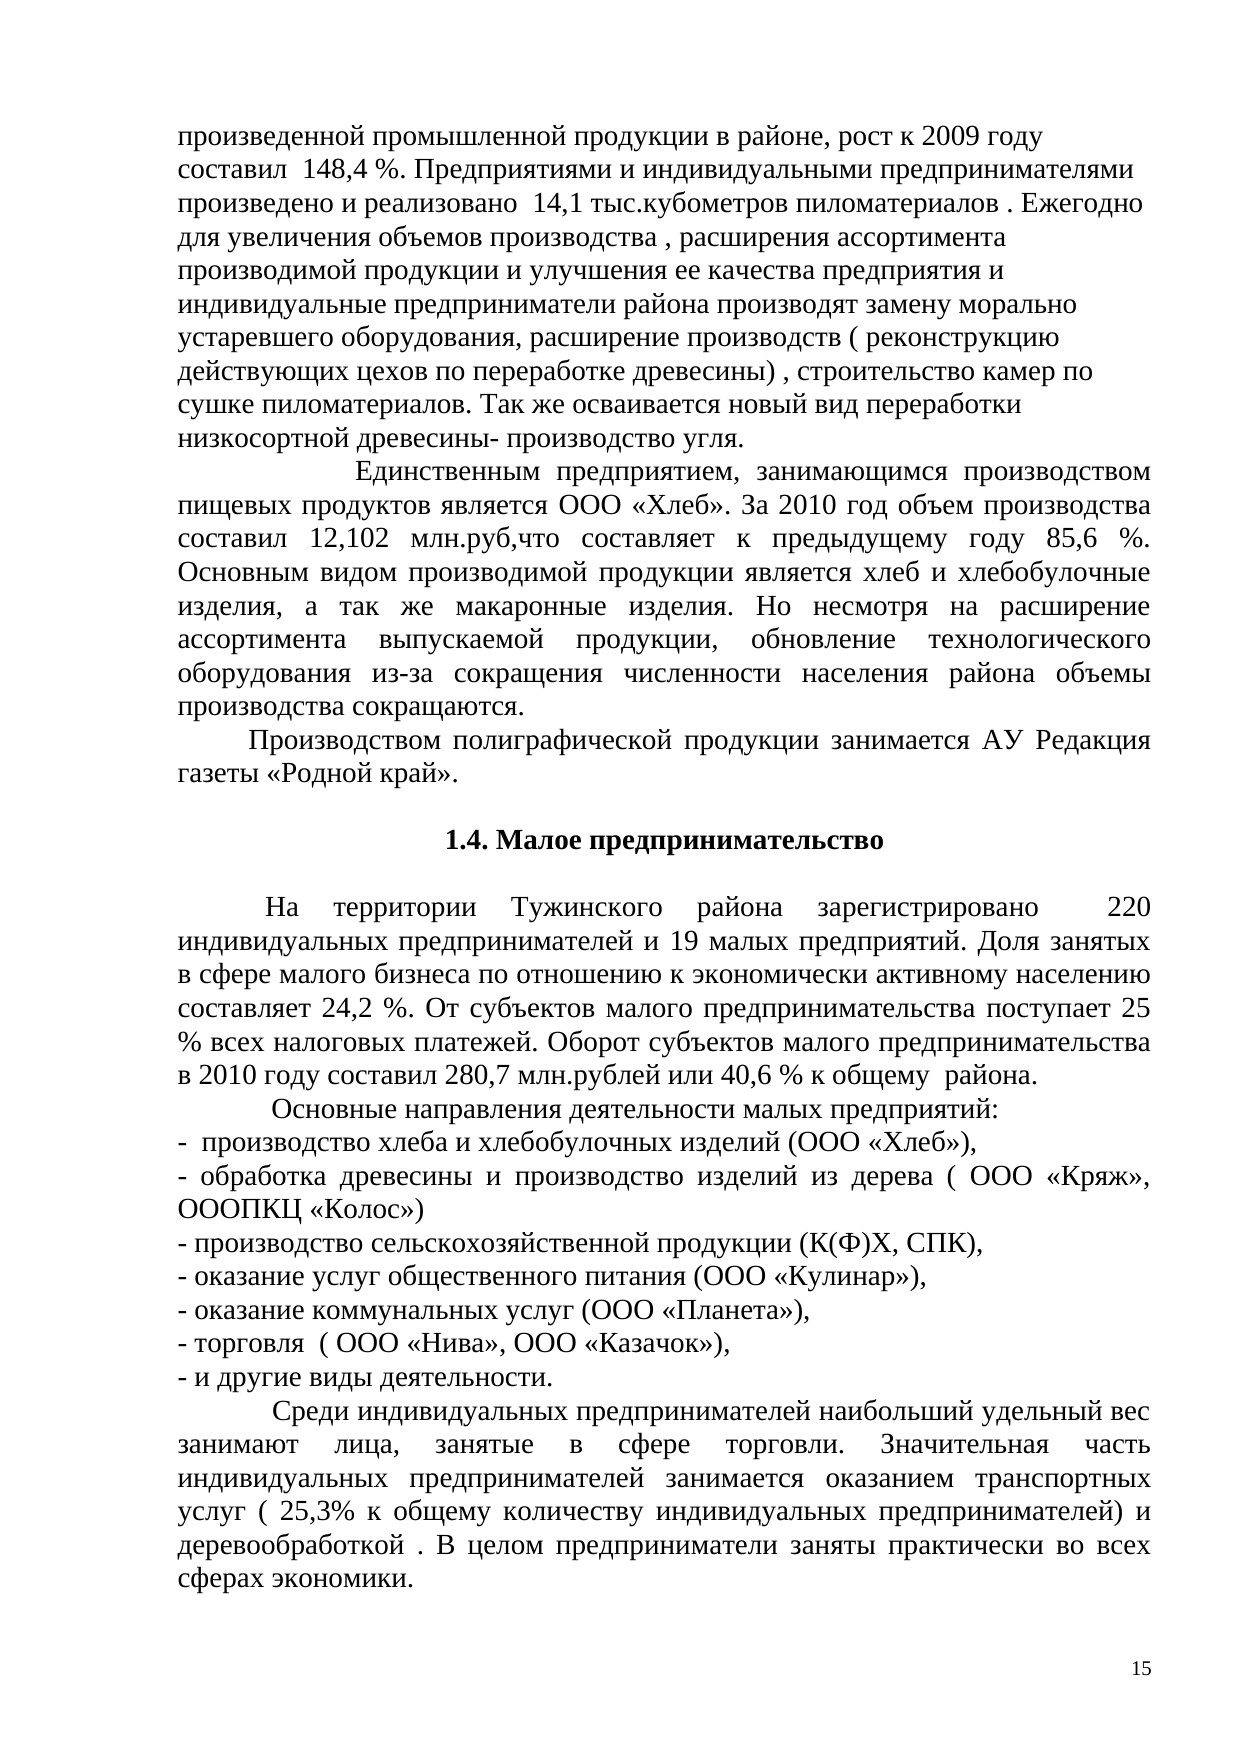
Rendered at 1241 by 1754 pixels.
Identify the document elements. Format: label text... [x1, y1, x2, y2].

text Среди индивидуальных предпринимателей наибольший удельный вес занимают лица, занятые в сфере торговли. Значительная часть индивидуальных предпринимателей занимается оказанием транспортных услуг ( 25,3% к общему количеству индивидуальных предпринимателей) и деревообработкой . В целом предприниматели заняты практически во всех сферах экономики. [177, 1393, 1152, 1594]
text Производством полиграфической продукции занимается АУ Редакция газеты «Родной край». [177, 722, 1152, 789]
text 1.4. Малое предпринимательство [177, 822, 1152, 856]
text - производство сельскохозяйственной продукции (К(Ф)Х, СПК), [177, 1225, 1152, 1258]
text Единственным предприятием, занимающимся производством пищевых продуктов является ООО «Хлеб». За 2010 год объем производства составил 12,102 млн.руб,что составляет к предыдущему году 85,6 %. Основным видом производимой продукции является хлеб и хлебобулочные изделия, а так же макаронные изделия. Но несмотря на расширение ассортимента выпускаемой продукции, обновление технологического оборудования из-за сокращения численности населения района объемы производства сокращаются. [177, 453, 1152, 722]
text - оказание коммунальных услуг (ООО «Планета»), [177, 1292, 1152, 1326]
text - торговля ( ООО «Нива», ООО «Казачок»), [177, 1326, 1152, 1359]
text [177, 118, 1152, 453]
text - обработка древесины и производство изделий из дерева ( ООО «Кряж», ОООПКЦ «Колос») [177, 1158, 1152, 1225]
text Основные направления деятельности малых предприятий: [177, 1091, 1152, 1124]
text - производство хлеба и хлебобулочных изделий (ООО «Хлеб»), [177, 1124, 1152, 1158]
text - оказание услуг общественного питания (ООО «Кулинар»), [177, 1258, 1152, 1292]
text - и другие виды деятельности. [177, 1359, 1152, 1393]
text На территории Тужинского района зарегистрировано 220 индивидуальных предпринимателей и 19 малых предприятий. Доля занятых в сфере малого бизнеса по отношению к экономически активному населению составляет 24,2 %. От субъектов малого предпринимательства поступает 25 % всех налоговых платежей. Оборот субъектов малого предпринимательства в 2010 году составил 280,7 млн.рублей или 40,6 % к общему района. [177, 889, 1152, 1091]
